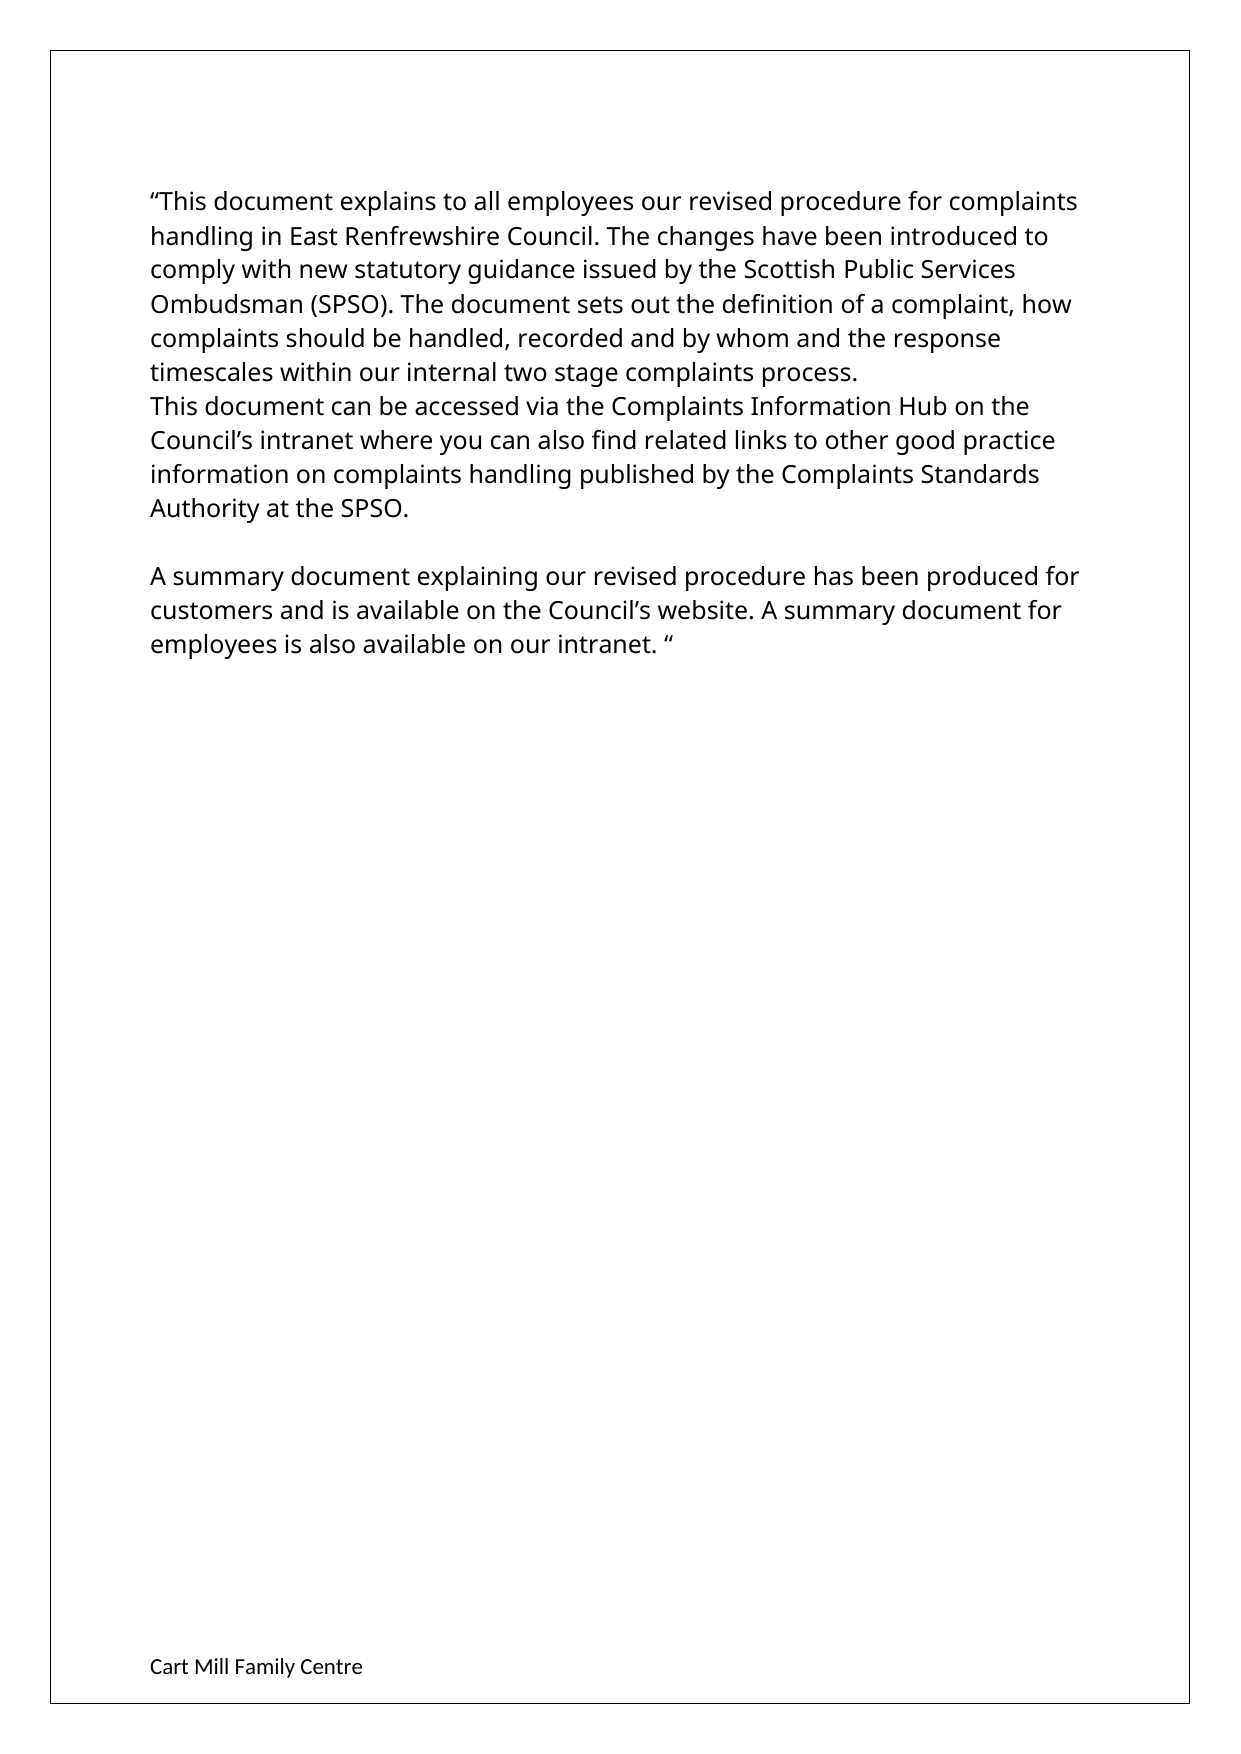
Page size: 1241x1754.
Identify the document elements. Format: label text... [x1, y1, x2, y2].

text “This document explains to all employees our revised procedure for complaints handling in East Renfrewshire Council. The changes have been introduced to comply with new statutory guidance issued by the Scottish Public Services Ombudsman (SPSO). The document sets out the definition of a complaint, how complaints should be handled, recorded and by whom and the response timescales within our internal two stage complaints process. [150, 184, 1090, 388]
text This document can be accessed via the Complaints Information Hub on the Council’s intranet where you can also find related links to other good practice information on complaints handling published by the Complaints Standards Authority at the SPSO. [150, 388, 1090, 525]
text A summary document explaining our revised procedure has been produced for customers and is available on the Council’s website. A summary document for employees is also available on our intranet. “ [150, 559, 1090, 661]
